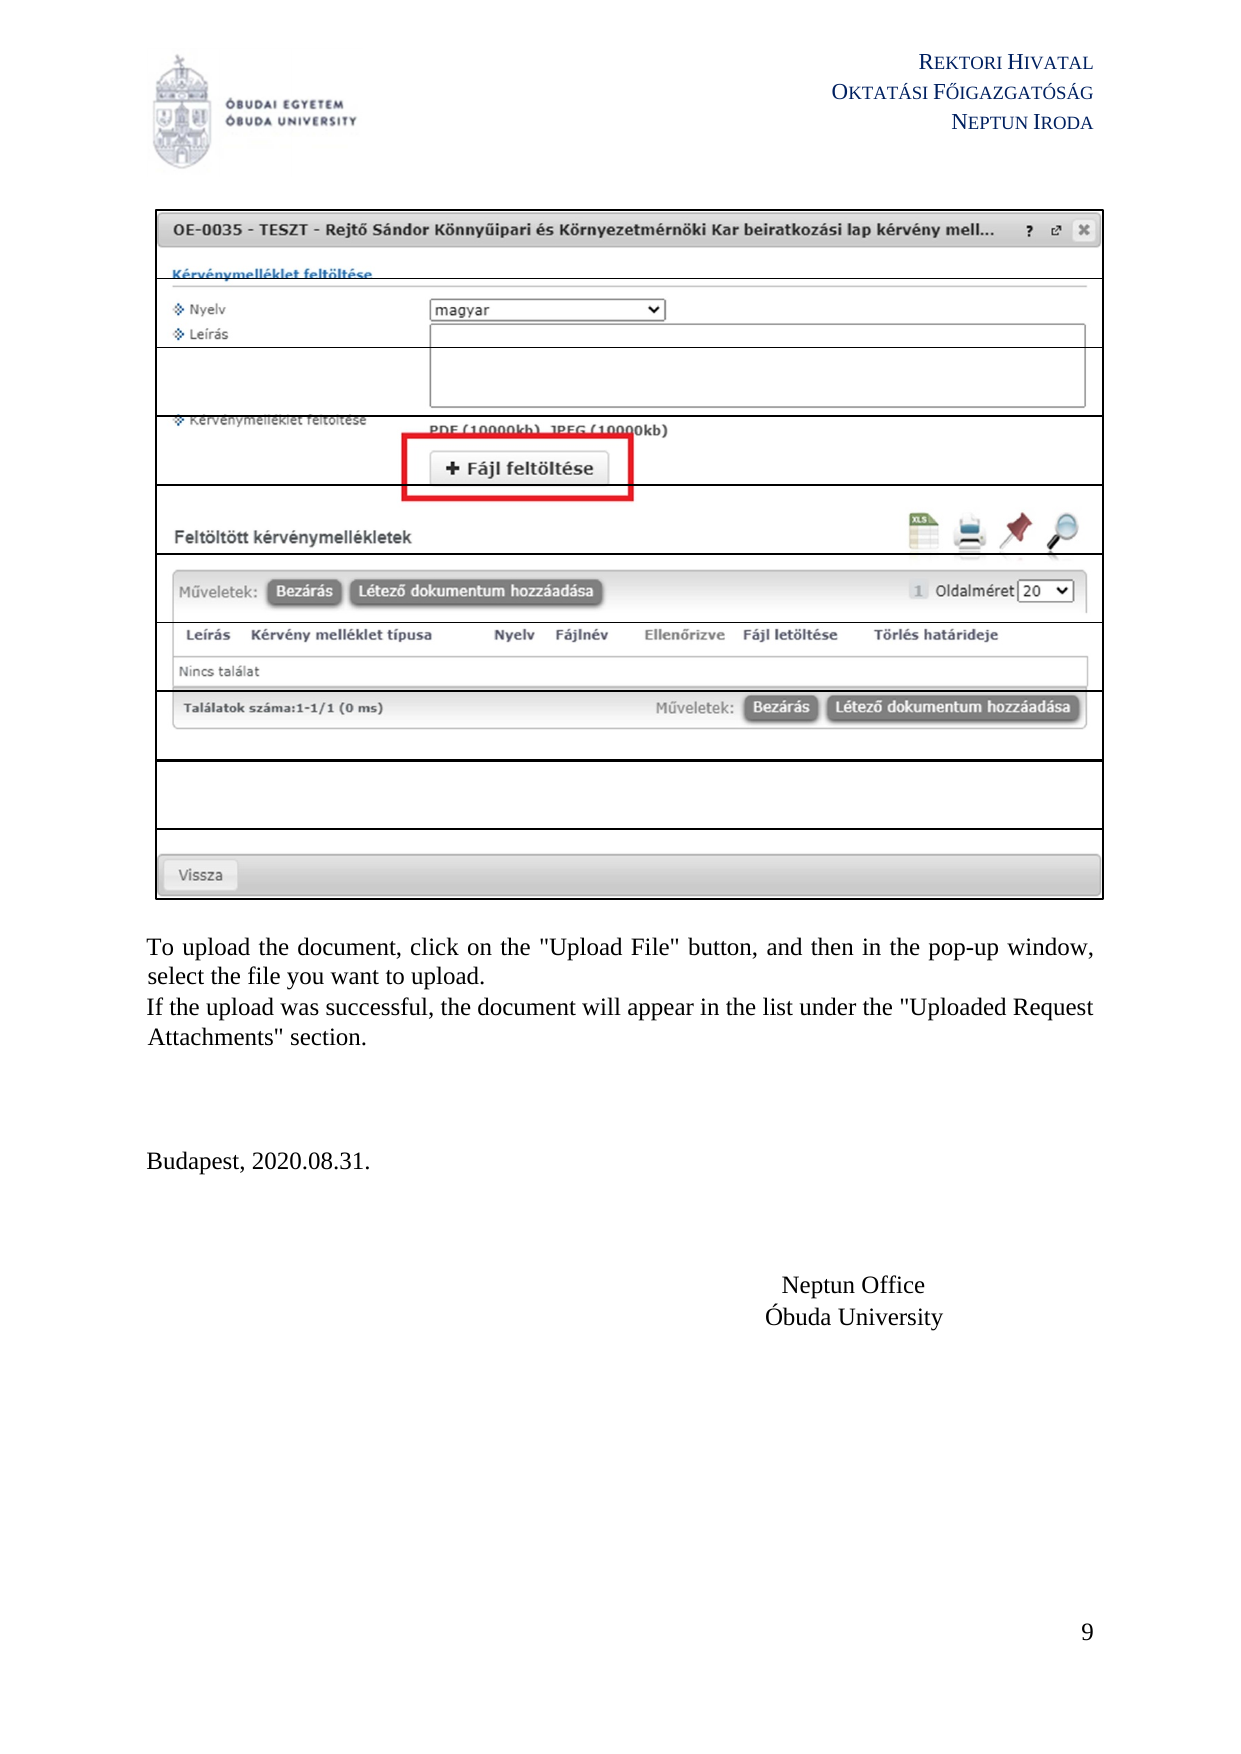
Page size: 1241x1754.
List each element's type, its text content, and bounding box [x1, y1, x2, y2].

text Óbuda University [146, 1302, 1133, 1330]
picture [157, 417, 1102, 484]
picture [157, 623, 1102, 690]
text Budapest, 2020.08.31. [146, 1146, 1095, 1175]
picture [157, 486, 1102, 553]
text If the upload was successful, the document will appear in the list under the "Uploaded Request Attachments" section. [146, 992, 1095, 1051]
picture [157, 830, 1102, 898]
picture [157, 211, 1102, 278]
text Neptun Office [146, 1270, 1133, 1299]
picture [157, 279, 1102, 347]
picture [157, 761, 1102, 828]
picture [157, 555, 1102, 622]
text To upload the document, click on the "Upload File" button, and then in the pop-up window, select the file you want to upload. [146, 932, 1095, 990]
picture [157, 348, 1102, 415]
picture [147, 48, 364, 177]
picture [157, 692, 1102, 759]
